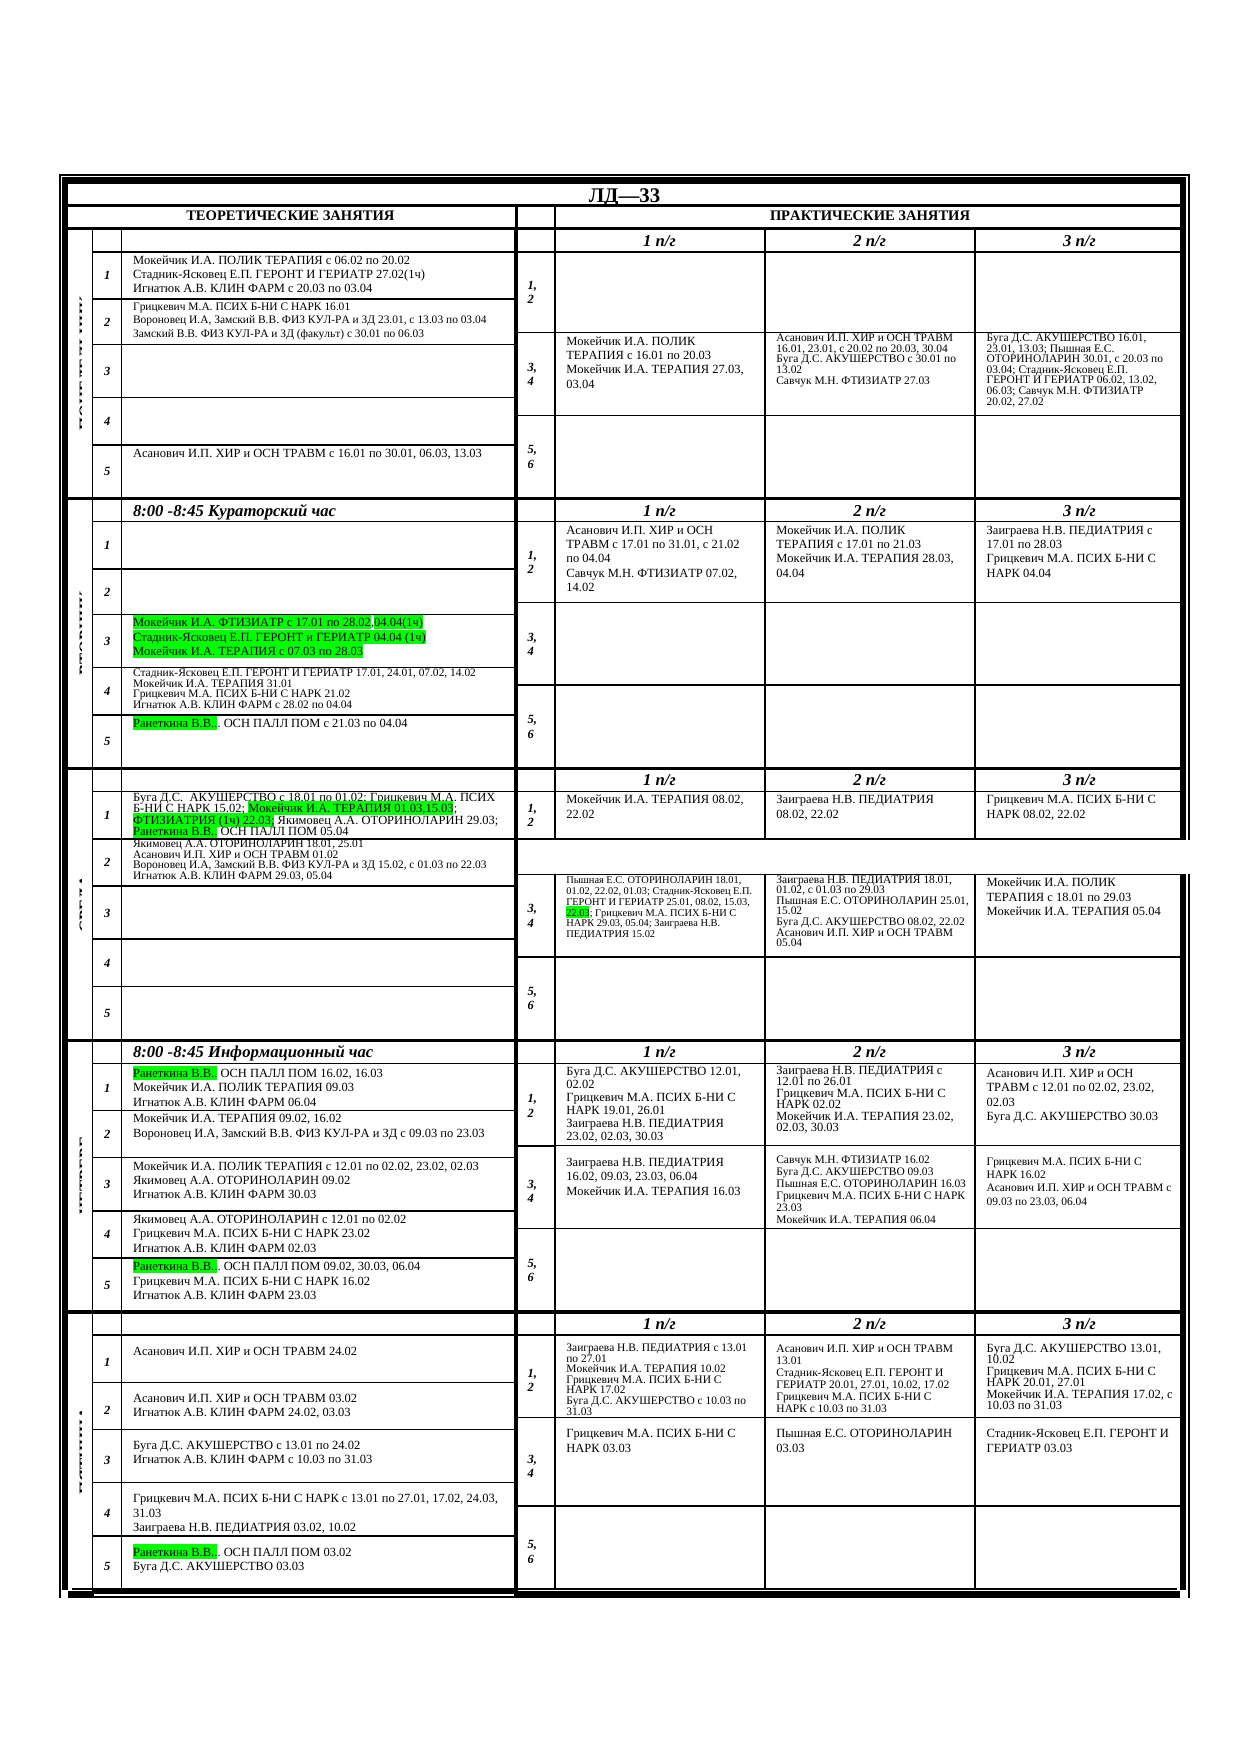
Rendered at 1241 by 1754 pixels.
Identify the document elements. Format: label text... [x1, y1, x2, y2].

table_cell Буга Д.С. АКУШЕРСТВО с 13.01 по 24.02 Игнатюк А.В. КЛИН ФАРМ с 10.03 по 31.03 [122, 1430, 514, 1482]
table_header ЛД—33 [68, 184, 1180, 204]
table_cell Пышная Е.С. ОТОРИНОЛАРИН 03.03 [766, 1418, 974, 1505]
table_cell 3 п/г [976, 770, 1180, 791]
table_cell 1,2 [518, 522, 554, 602]
table_cell [122, 1314, 514, 1334]
table_cell 5 [93, 1259, 121, 1310]
table_cell 1,2 [518, 253, 554, 332]
table_cell [556, 958, 764, 1039]
table_cell [976, 253, 1180, 332]
table_cell 3,4 [518, 1418, 554, 1505]
table_cell Буга Д.С. АКУШЕРСТВО 12.01, 02.02 Грицкевич М.А. ПСИХ Б-НИ С НАРК 19.01, 26.01 Заиграева Н.В. ПЕДИАТРИЯ 23.02, 02.03, 30.03 [556, 1064, 764, 1145]
table_cell [976, 1507, 1180, 1588]
table_cell [766, 416, 974, 497]
table_cell Мокейчик И.А. ПОЛИК ТЕРАПИЯ с 17.01 по 21.03 Мокейчик И.А. ТЕРАПИЯ 28.03, 04.04 [766, 522, 974, 602]
table_cell 1 [93, 253, 121, 298]
table_cell 5,6 [518, 1507, 554, 1588]
table_cell 5,6 [518, 416, 554, 497]
table_cell [976, 416, 1180, 497]
table_cell 4 [93, 1212, 121, 1257]
table_cell [766, 686, 974, 767]
table_cell 2 [93, 1111, 121, 1157]
table_cell СРЕДА [68, 770, 92, 1039]
table_cell 2 п/г [766, 1314, 974, 1334]
table_cell 1 [93, 792, 121, 838]
table_cell 2 п/г [766, 1042, 974, 1062]
table_cell Асанович И.П. ХИР и ОСН ТРАВМ 13.01 Стадник-Ясковец Е.П. ГЕРОНТ И ГЕРИАТР 20.01, 27.01, 10.02, 17.02 Грицкевич М.А. ПСИХ Б-НИ С НАРК с 10.03 по 31.03 [766, 1336, 974, 1417]
table_cell Асанович И.П. ХИР и ОСН ТРАВМ 16.01, 23.01, с 20.02 по 20.03, 30.04 Буга Д.С. АКУШЕРСТВО с 30.01 по 13.02 Савчук М.Н. ФТИЗИАТР 27.03 [766, 333, 974, 414]
table_cell 1 п/г [556, 770, 764, 791]
table_cell ПЯТНИЦА [68, 1314, 92, 1588]
table_cell 5 [93, 446, 121, 497]
table_cell [93, 770, 121, 791]
table_cell 8:00 -8:45 Кураторский час [122, 500, 514, 521]
table_cell [766, 1229, 974, 1310]
table_cell Стадник-Ясковец Е.П. ГЕРОНТ И ГЕРИАТР 17.01, 24.01, 07.02, 14.02 Мокейчик И.А. ТЕРАПИЯ 31.01 Грицкевич М.А. ПСИХ Б-НИ С НАРК 21.02 Игнатюк А.В. КЛИН ФАРМ с 28.02 по 04.04 [122, 668, 514, 714]
table_cell [766, 958, 974, 1039]
table_cell 2 п/г [766, 500, 974, 521]
table_cell 3 [93, 1430, 121, 1482]
table_cell Ранеткина В.В... ОСН ПАЛЛ ПОМ 09.02, 30.03, 06.04 Грицкевич М.А. ПСИХ Б-НИ С НАРК 16.02 Игнатюк А.В. КЛИН ФАРМ 23.03 [122, 1259, 514, 1310]
table_cell 3,4 [518, 333, 554, 414]
table_cell Мокейчик И.А. ПОЛИК ТЕРАПИЯ с 06.02 по 20.02 Стадник-Ясковец Е.П. ГЕРОНТ И ГЕРИАТР 27.02(1ч) Игнатюк А.В. КЛИН ФАРМ с 20.03 по 03.04 [122, 253, 514, 298]
table_cell Грицкевич М.А. ПСИХ Б-НИ С НАРК 16.02 Асанович И.П. ХИР и ОСН ТРАВМ с 09.03 по 23.03, 06.04 [976, 1146, 1180, 1228]
table_cell 3,4 [518, 1147, 554, 1228]
table_cell 3 [93, 887, 121, 938]
table_cell Пышная Е.С. ОТОРИНОЛАРИН 18.01, 01.02, 22.02, 01.03; Стадник-Ясковец Е.П. ГЕРОНТ И ГЕРИАТР 25.01, 08.02, 15.03, 22.03; Грицкевич М.А. ПСИХ Б-НИ С НАРК 29.03, 05.04; Заиграева Н.В. ПЕДИАТРИЯ 15.02 [556, 875, 764, 956]
table_cell 2 п/г [766, 230, 974, 251]
table_cell 5 [93, 1537, 121, 1588]
table_cell 1 [93, 1064, 121, 1110]
table_cell [556, 253, 764, 332]
table_cell 4 [93, 940, 121, 986]
table_cell 3,4 [518, 875, 554, 956]
table_cell 5,6 [518, 958, 554, 1039]
table_cell Мокейчик И.А. ТЕРАПИЯ 08.02, 22.02 [556, 792, 764, 838]
table_cell [93, 230, 121, 251]
table_cell [766, 1507, 974, 1588]
table_cell [976, 958, 1180, 1039]
table_cell [518, 500, 554, 521]
table_cell 5 [93, 716, 121, 767]
table_cell 1 п/г [556, 230, 764, 251]
table_cell 8:00 -8:45 Информационный час [122, 1042, 514, 1062]
table_cell Ранеткина В.В... ОСН ПАЛЛ ПОМ 03.02 Буга Д.С. АКУШЕРСТВО 03.03 [122, 1537, 514, 1588]
table_cell 3 [93, 345, 121, 397]
table_cell 2 [93, 1383, 121, 1428]
table_cell 3 [93, 1158, 121, 1210]
table_cell [518, 1314, 554, 1334]
table_cell 1,2 [518, 792, 554, 838]
table_cell ПРАКТИЧЕСКИЕ ЗАНЯТИЯ [556, 207, 1180, 227]
table_cell [122, 398, 514, 444]
table_cell Буга Д.С. АКУШЕРСТВО 16.01, 23.01, 13.03; Пышная Е.С. ОТОРИНОЛАРИН 30.01, с 20.03 по 03.04; Стадник-Ясковец Е.П. ГЕРОНТ И ГЕРИАТР 06.02, 13.02, 06.03; Савчук М.Н. ФТИЗИАТР 20.02, 27.02 [976, 333, 1180, 414]
table_cell [93, 1042, 121, 1062]
table_cell ВТОРНИК [68, 500, 92, 767]
table_cell [122, 345, 514, 397]
table_cell [518, 770, 554, 791]
table_cell [518, 1042, 554, 1062]
table_cell 3 п/г [976, 230, 1180, 251]
table_cell 5,6 [518, 1229, 554, 1310]
table_cell [122, 887, 514, 938]
table_cell Мокейчик И.А. ПОЛИК ТЕРАПИЯ с 16.01 по 20.03 Мокейчик И.А. ТЕРАПИЯ 27.03, 03.04 [556, 333, 764, 414]
table_cell Заиграева Н.В. ПЕДИАТРИЯ с 17.01 по 28.03 Грицкевич М.А. ПСИХ Б-НИ С НАРК 04.04 [976, 522, 1180, 602]
table_cell Асанович И.П. ХИР и ОСН ТРАВМ 24.02 [122, 1336, 514, 1381]
table_cell Заиграева Н.В. ПЕДИАТРИЯ 18.01, 01.02, с 01.03 по 29.03 Пышная Е.С. ОТОРИНОЛАРИН 25.01, 15.02 Буга Д.С. АКУШЕРСТВО 08.02, 22.02 Асанович И.П. ХИР и ОСН ТРАВМ 05.04 [766, 875, 974, 956]
table_cell [556, 686, 764, 767]
table_cell Грицкевич М.А. ПСИХ Б-НИ С НАРК 03.03 [556, 1418, 764, 1505]
table_cell [122, 570, 514, 613]
table_cell [122, 522, 514, 568]
table_cell [518, 207, 554, 227]
table_cell 5 [93, 987, 121, 1039]
table_cell Мокейчик И.А. ПОЛИК ТЕРАПИЯ с 18.01 по 29.03 Мокейчик И.А. ТЕРАПИЯ 05.04 [976, 875, 1180, 956]
table_cell [976, 1229, 1180, 1310]
table_cell Ранеткина В.В.. ОСН ПАЛЛ ПОМ 16.02, 16.03 Мокейчик И.А. ПОЛИК ТЕРАПИЯ 09.03 Игнатюк А.В. КЛИН ФАРМ 06.04 [122, 1064, 514, 1110]
table_cell 1 п/г [556, 1042, 764, 1062]
table_cell 2 [93, 570, 121, 613]
table_cell [556, 1507, 764, 1588]
table_cell Грицкевич М.А. ПСИХ Б-НИ С НАРК 16.01 Вороновец И.А, Замский В.В. ФИЗ КУЛ-РА и ЗД 23.01, с 13.03 по 03.04 Замский В.В. ФИЗ КУЛ-РА и ЗД (факульт) с 30.01 по 06.03 [122, 300, 514, 344]
table_cell Асанович И.П. ХИР и ОСН ТРАВМ с 17.01 по 31.01, с 21.02 по 04.04 Савчук М.Н. ФТИЗИАТР 07.02, 14.02 [556, 522, 764, 602]
table_cell ТЕОРЕТИЧЕСКИЕ ЗАНЯТИЯ [68, 207, 515, 227]
table_cell [93, 1314, 121, 1334]
table_cell Якимовец А.А. ОТОРИНОЛАРИН с 12.01 по 02.02 Грицкевич М.А. ПСИХ Б-НИ С НАРК 23.02 Игнатюк А.В. КЛИН ФАРМ 02.03 [122, 1212, 514, 1257]
table_cell Асанович И.П. ХИР и ОСН ТРАВМ с 12.01 по 02.02, 23.02, 02.03 Буга Д.С. АКУШЕРСТВО 30.03 [976, 1064, 1180, 1145]
table_cell [976, 686, 1180, 767]
table_cell 5,6 [518, 686, 554, 767]
table_cell ЧЕТВЕРГ [68, 1042, 92, 1310]
table_cell ПОНЕДЕЛЬНИК [68, 230, 92, 497]
table_cell 4 [93, 668, 121, 714]
table_cell Буга Д.С. АКУШЕРСТВО с 18.01 по 01.02; Грицкевич М.А. ПСИХ Б-НИ С НАРК 15.02; Мокейчик И.А. ТЕРАПИЯ 01.03,15.03; ФТИЗИАТРИЯ (1ч) 22.03; Якимовец А.А. ОТОРИНОЛАРИН 29.03; Ранеткина В.В.. ОСН ПАЛЛ ПОМ 05.04 [122, 792, 514, 838]
table_cell [556, 1229, 764, 1310]
table_cell Мокейчик И.А. ТЕРАПИЯ 09.02, 16.02 Вороновец И.А, Замский В.В. ФИЗ КУЛ-РА и ЗД с 09.03 по 23.03 [122, 1111, 514, 1157]
table_cell 3 п/г [976, 1042, 1180, 1062]
table_cell [122, 230, 514, 251]
table_cell Стадник-Ясковец Е.П. ГЕРОНТ И ГЕРИАТР 03.03 [976, 1418, 1180, 1505]
table_cell Асанович И.П. ХИР и ОСН ТРАВМ 03.02 Игнатюк А.В. КЛИН ФАРМ 24.02, 03.03 [122, 1383, 514, 1428]
table_cell [122, 987, 514, 1039]
table_cell 1 [93, 522, 121, 568]
table_cell Якимовец А.А. ОТОРИНОЛАРИН 18.01, 25.01 Асанович И.П. ХИР и ОСН ТРАВМ 01.02 Вороновец И.А, Замский В.В. ФИЗ КУЛ-РА и ЗД 15.02, с 01.03 по 22.03 Игнатюк А.В. КЛИН ФАРМ 29.03, 05.04 [122, 840, 514, 885]
table_cell [556, 603, 764, 684]
table_cell Мокейчик И.А. ФТИЗИАТР с 17.01 по 28.02,04.04(1ч) Стадник-Ясковец Е.П. ГЕРОНТ и ГЕРИАТР 04.04 (1ч) Мокейчик И.А. ТЕРАПИЯ с 07.03 по 28.03 [122, 615, 514, 667]
table_cell [93, 500, 121, 521]
table_cell Грицкевич М.А. ПСИХ Б-НИ С НАРК с 13.01 по 27.01, 17.02, 24.03, 31.03 Заиграева Н.В. ПЕДИАТРИЯ 03.02, 10.02 [122, 1483, 514, 1535]
table_cell 2 п/г [766, 770, 974, 791]
table_cell 1,2 [518, 1336, 554, 1417]
table_cell Ранеткина В.В... ОСН ПАЛЛ ПОМ с 21.03 по 04.04 [122, 716, 514, 767]
table_cell [556, 416, 764, 497]
table_cell Асанович И.П. ХИР и ОСН ТРАВМ с 16.01 по 30.01, 06.03, 13.03 [122, 446, 514, 497]
table_cell Заиграева Н.В. ПЕДИАТРИЯ 08.02, 22.02 [766, 792, 974, 838]
table_cell 3 п/г [976, 500, 1180, 521]
table_cell 2 [93, 300, 121, 344]
table_cell 3,4 [518, 603, 554, 684]
table_cell Заиграева Н.В. ПЕДИАТРИЯ с 12.01 по 26.01 Грицкевич М.А. ПСИХ Б-НИ С НАРК 02.02 Мокейчик И.А. ТЕРАПИЯ 23.02, 02.03, 30.03 [766, 1064, 974, 1145]
table_cell 1 п/г [556, 500, 764, 521]
table_cell 1,2 [518, 1064, 554, 1145]
table_cell 3 п/г [976, 1314, 1180, 1334]
table_cell [122, 940, 514, 986]
table_cell 1 [93, 1336, 121, 1381]
table_cell Савчук М.Н. ФТИЗИАТР 16.02 Буга Д.С. АКУШЕРСТВО 09.03 Пышная Е.С. ОТОРИНОЛАРИН 16.03 Грицкевич М.А. ПСИХ Б-НИ С НАРК 23.03 Мокейчик И.А. ТЕРАПИЯ 06.04 [766, 1146, 974, 1228]
table_cell [122, 770, 514, 791]
table_cell 3 [93, 615, 121, 667]
table_cell [518, 230, 554, 251]
table_cell Заиграева Н.В. ПЕДИАТРИЯ с 13.01 по 27.01 Мокейчик И.А. ТЕРАПИЯ 10.02 Грицкевич М.А. ПСИХ Б-НИ С НАРК 17.02 Буга Д.С. АКУШЕРСТВО с 10.03 по 31.03 [556, 1336, 764, 1417]
table_cell [766, 253, 974, 332]
table_cell [976, 603, 1180, 684]
table_cell 1 п/г [556, 1314, 764, 1334]
table_cell 2 [93, 840, 121, 885]
table_cell Буга Д.С. АКУШЕРСТВО 13.01, 10.02 Грицкевич М.А. ПСИХ Б-НИ С НАРК 20.01, 27.01 Мокейчик И.А. ТЕРАПИЯ 17.02, с 10.03 по 31.03 [976, 1336, 1180, 1417]
table_cell Заиграева Н.В. ПЕДИАТРИЯ 16.02, 09.03, 23.03, 06.04 Мокейчик И.А. ТЕРАПИЯ 16.03 [556, 1146, 764, 1228]
table_cell 4 [93, 1483, 121, 1535]
table_cell 4 [93, 398, 121, 444]
table_cell Мокейчик И.А. ПОЛИК ТЕРАПИЯ с 12.01 по 02.02, 23.02, 02.03 Якимовец А.А. ОТОРИНОЛАРИН 09.02 Игнатюк А.В. КЛИН ФАРМ 30.03 [122, 1158, 514, 1210]
table_cell Грицкевич М.А. ПСИХ Б-НИ С НАРК 08.02, 22.02 [976, 792, 1180, 838]
table_cell [766, 603, 974, 684]
